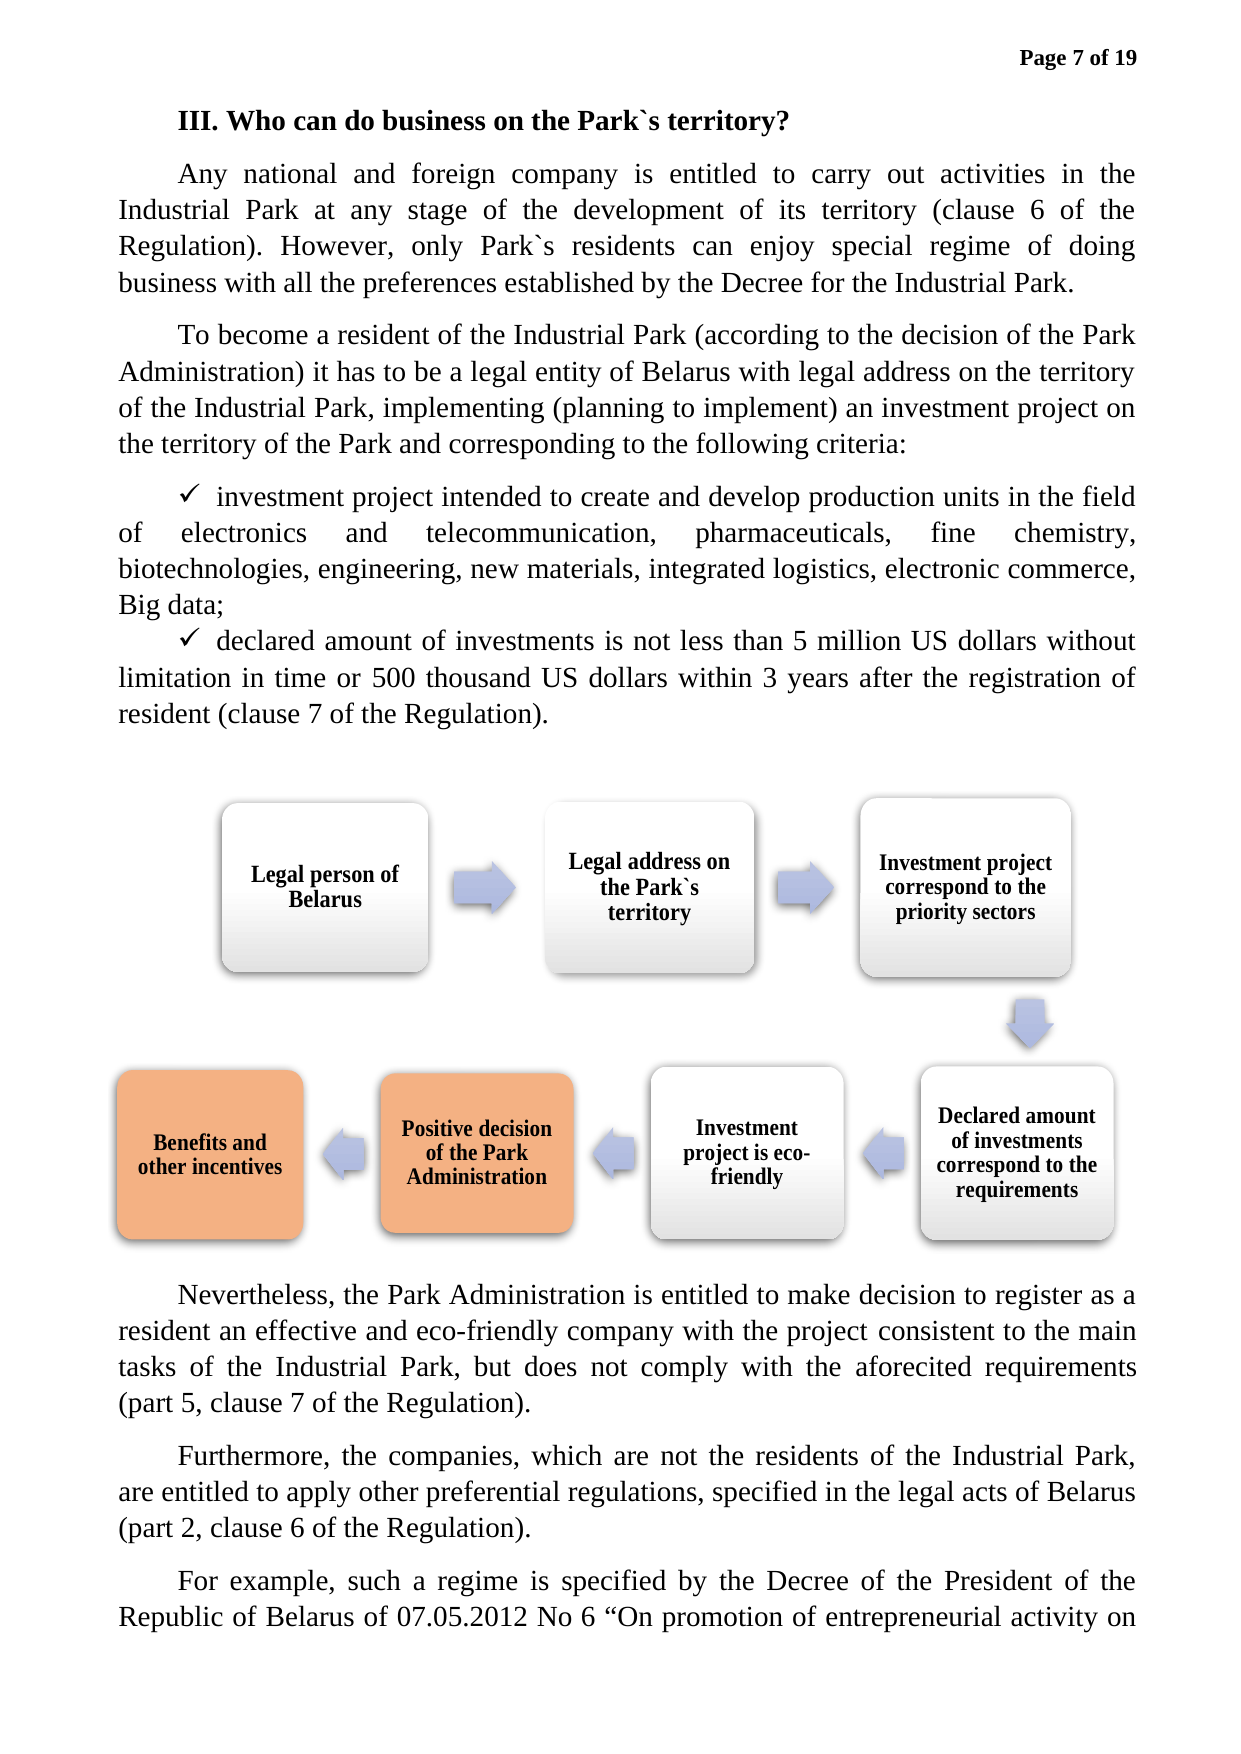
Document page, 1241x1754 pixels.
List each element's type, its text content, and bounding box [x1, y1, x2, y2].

list investment project intended to create and develop production units in the field of electronics and telecommunication, pharmaceuticals, fine chemistry, biotechnologies, engineering, new materials, integrated logistics, electronic commerce, Big data; [118, 479, 1137, 621]
list declared amount of investments is not less than 5 million US dollars without limitation in time or 500 thousand US dollars within 3 years after the registration of resident (clause 7 of the Regulation). [118, 623, 1137, 729]
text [118, 1563, 1137, 1633]
text Nevertheless, the Park Administration is entitled to make decision to register as a resident an effective and eco-friendly company with the project consistent to the main tasks of the Industrial Park, but does not comply with the aforecited requirements (part 5, clause 7 of the Regulation). [118, 749, 1137, 1419]
text To become a resident of the Industrial Park (according to the decision of the Park Administration) it has to be a legal entity of Belarus with legal address on the territory of the Industrial Park, implementing (planning to implement) an investment project on the territory of the Park and corresponding to the following criteria: [118, 317, 1137, 459]
text III. Who can do business on the Park`s territory? [118, 103, 1137, 137]
text Furthermore, the companies, which are not the residents of the Industrial Park, are entitled to apply other preferential regulations, specified in the legal acts of Belarus (part 2, clause 6 of the Regulation). [118, 1438, 1137, 1544]
text Any national and foreign company is entitled to carry out activities in the Industrial Park at any stage of the development of its territory (clause 6 of the Regulation). However, only Park`s residents can enjoy special regime of doing business with all the preferences established by the Decree for the Industrial Park. [118, 156, 1137, 298]
